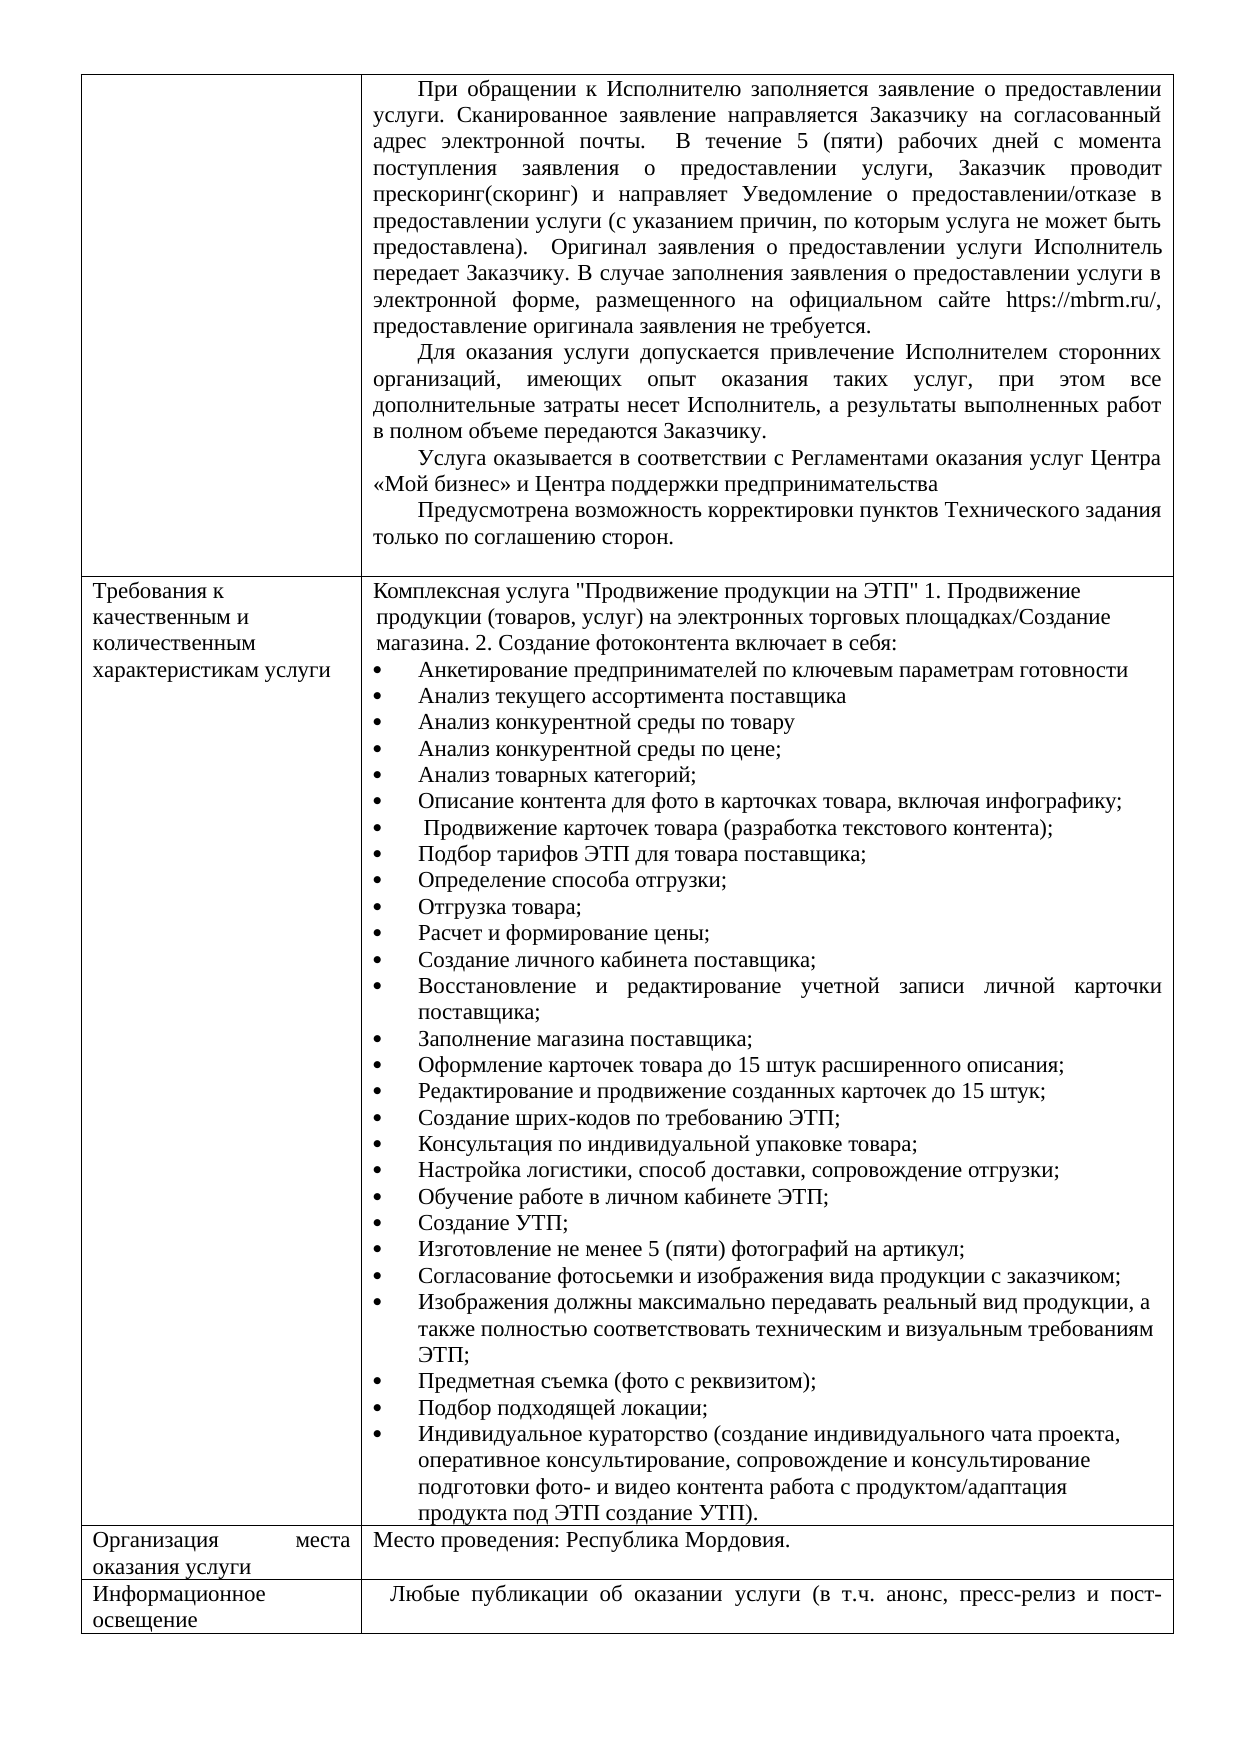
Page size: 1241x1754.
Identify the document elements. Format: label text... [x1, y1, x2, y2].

table_cell Комплексная услуга "Продвижение продукции на ЭТП" 1. Продвижение продукции (товаров, услуг) на электронных торговых площадках/Создание магазина. 2. Создание фотоконтента включает в себя: Анкетирование предпринимателей по ключевым параметрам готовности Анализ текущего ассортимента поставщика Анализ конкурентной среды по товару Анализ конкурентной среды по цене; Анализ товарных категорий; Описание контента для фото в карточках товара, включая инфографику; Продвижение карточек товара (разработка текстового контента); Подбор тарифов ЭТП для товара поставщика; Определение способа отгрузки; Отгрузка товара; Расчет и формирование цены; Создание личного кабинета поставщика; Восстановление и редактирование учетной записи личной карточки поставщика; Заполнение магазина поставщика; Оформление карточек товара до 15 штук расширенного описания; Редактирование и продвижение созданных карточек до 15 штук; Создание шрих-кодов по требованию ЭТП; Консультация по индивидуальной упаковке товара; Настройка логистики, способ доставки, сопровождение отгрузки; Обучение работе в личном кабинете ЭТП; Создание УТП; Изготовление не менее 5 (пяти) фотографий на артикул; Согласование фотосьемки и изображения вида продукции с заказчиком; Изображения должны максимально передавать реальный вид продукции, а также полностью соответствовать техническим и визуальным требованиям ЭТП; Предметная съемка (фото с реквизитом); Подбор подходящей локации; Индивидуальное кураторство (создание индивидуального чата проекта, оперативное консультирование, сопровождение и консультирование подготовки фото- и видео контента работа с продуктом/адаптация продукта под ЭТП создание УТП). [362, 577, 1173, 1525]
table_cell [82, 75, 361, 576]
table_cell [362, 75, 1173, 576]
table_cell Требования к качественным и количественным характеристикам услуги [82, 577, 361, 1525]
table_cell Место проведения: Республика Мордовия. [362, 1526, 1173, 1579]
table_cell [82, 1580, 361, 1633]
table_cell Организация места оказания услуги [82, 1526, 361, 1579]
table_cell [362, 1580, 1173, 1633]
